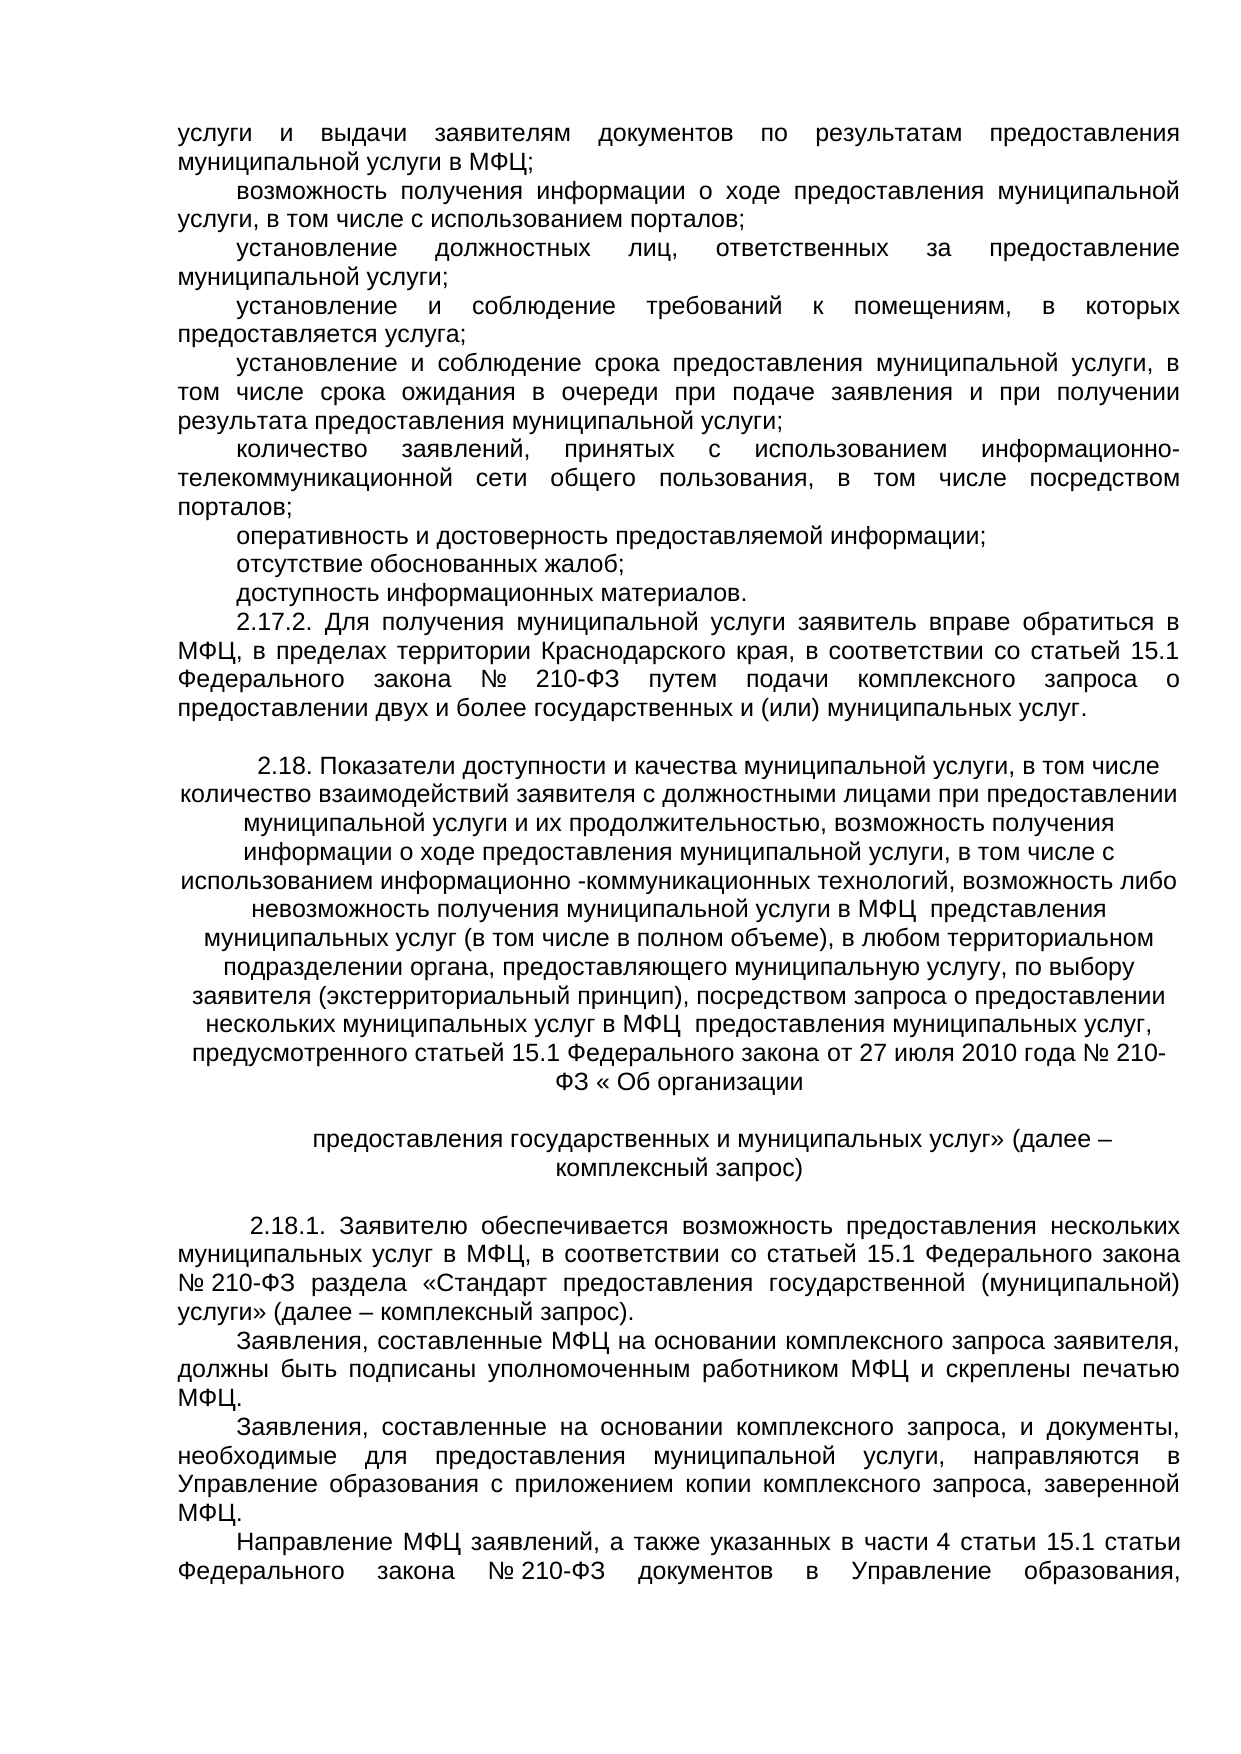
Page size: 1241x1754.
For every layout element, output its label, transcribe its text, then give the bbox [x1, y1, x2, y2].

text установление и соблюдение требований к помещениям, в которых предоставляется услуга; [177, 291, 1181, 348]
text 2.18. Показатели доступности и качества муниципальной услуги, в том числе количество взаимодействий заявителя с должностными лицами при предоставлении муниципальной услуги и их продолжительностью, возможность получения информации о ходе предоставления муниципальной услуги, в том числе с использованием информационно -коммуникационных технологий, возможность либо невозможность получения муниципальной услуги в МФЦ представления муниципальных услуг (в том числе в полном объеме), в любом территориальном подразделении органа, предоставляющего муниципальную услугу, по выбору заявителя (экстерриториальный принцип), посредством запроса о предоставлении нескольких муниципальных услуг в МФЦ предоставления муниципальных услуг, предусмотренного статьей 15.1 Федерального закона от 27 июля 2010 года № 210-ФЗ « Об организации [177, 751, 1181, 1096]
text 2.17.2. Для получения муниципальной услуги заявитель вправе обратиться в МФЦ, в пределах территории Краснодарского края, в соответствии со статьей 15.1 Федерального закона № 210-ФЗ путем подачи комплексного запроса о предоставлении двух и более государственных и (или) муниципальных услуг. [177, 607, 1181, 722]
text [177, 118, 1181, 176]
text установление должностных лиц, ответственных за предоставление муниципальной услуги; [177, 233, 1181, 291]
text 2.18.1. Заявителю обеспечивается возможность предоставления нескольких муниципальных услуг в МФЦ, в соответствии со статьей 15.1 Федерального закона № 210-ФЗ раздела «Стандарт предоставления государственной (муниципальной) услуги» (далее – комплексный запрос). [177, 1211, 1181, 1326]
text количество заявлений, принятых с использованием информационно-телекоммуникационной сети общего пользования, в том числе посредством порталов; [177, 434, 1181, 521]
text доступность информационных материалов. [177, 578, 1181, 607]
text установление и соблюдение срока предоставления муниципальной услуги, в том числе срока ожидания в очереди при подаче заявления и при получении результата предоставления муниципальной услуги; [177, 348, 1181, 434]
text предоставления государственных и муниципальных услуг» (далее – комплексный запрос) [177, 1124, 1181, 1182]
text оперативность и достоверность предоставляемой информации; [177, 521, 1181, 549]
text Заявления, составленные на основании комплексного запроса, и документы, необходимые для предоставления муниципальной услуги, направляются в Управление образования с приложением копии комплексного запроса, заверенной МФЦ. [177, 1412, 1181, 1527]
text отсутствие обоснованных жалоб; [177, 549, 1181, 578]
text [177, 1527, 1181, 1584]
text возможность получения информации о ходе предоставления муниципальной услуги, в том числе с использованием порталов; [177, 176, 1181, 233]
text Заявления, составленные МФЦ на основании комплексного запроса заявителя, должны быть подписаны уполномоченным работником МФЦ и скреплены печатью МФЦ. [177, 1326, 1181, 1412]
